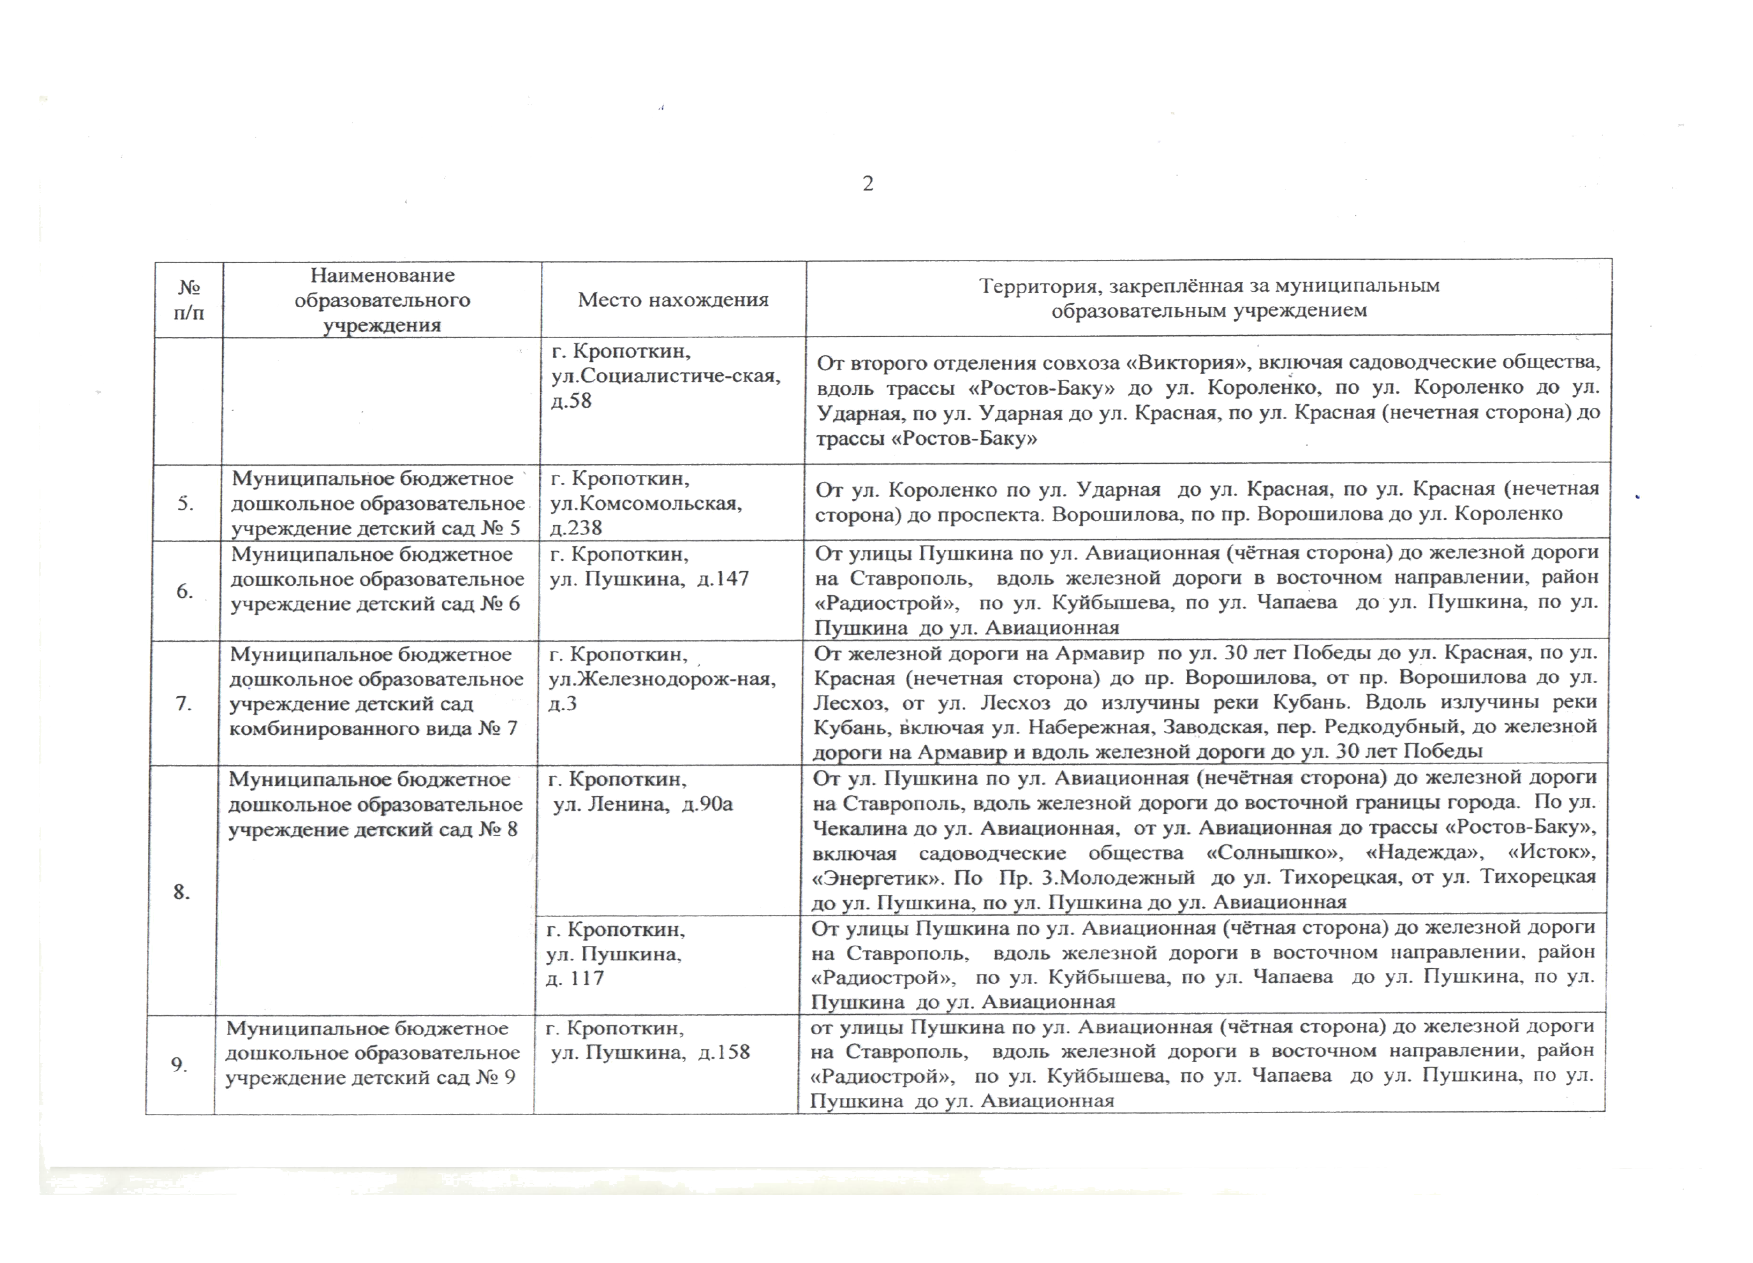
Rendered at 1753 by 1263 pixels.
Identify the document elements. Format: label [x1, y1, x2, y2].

picture [41, 97, 1700, 1195]
